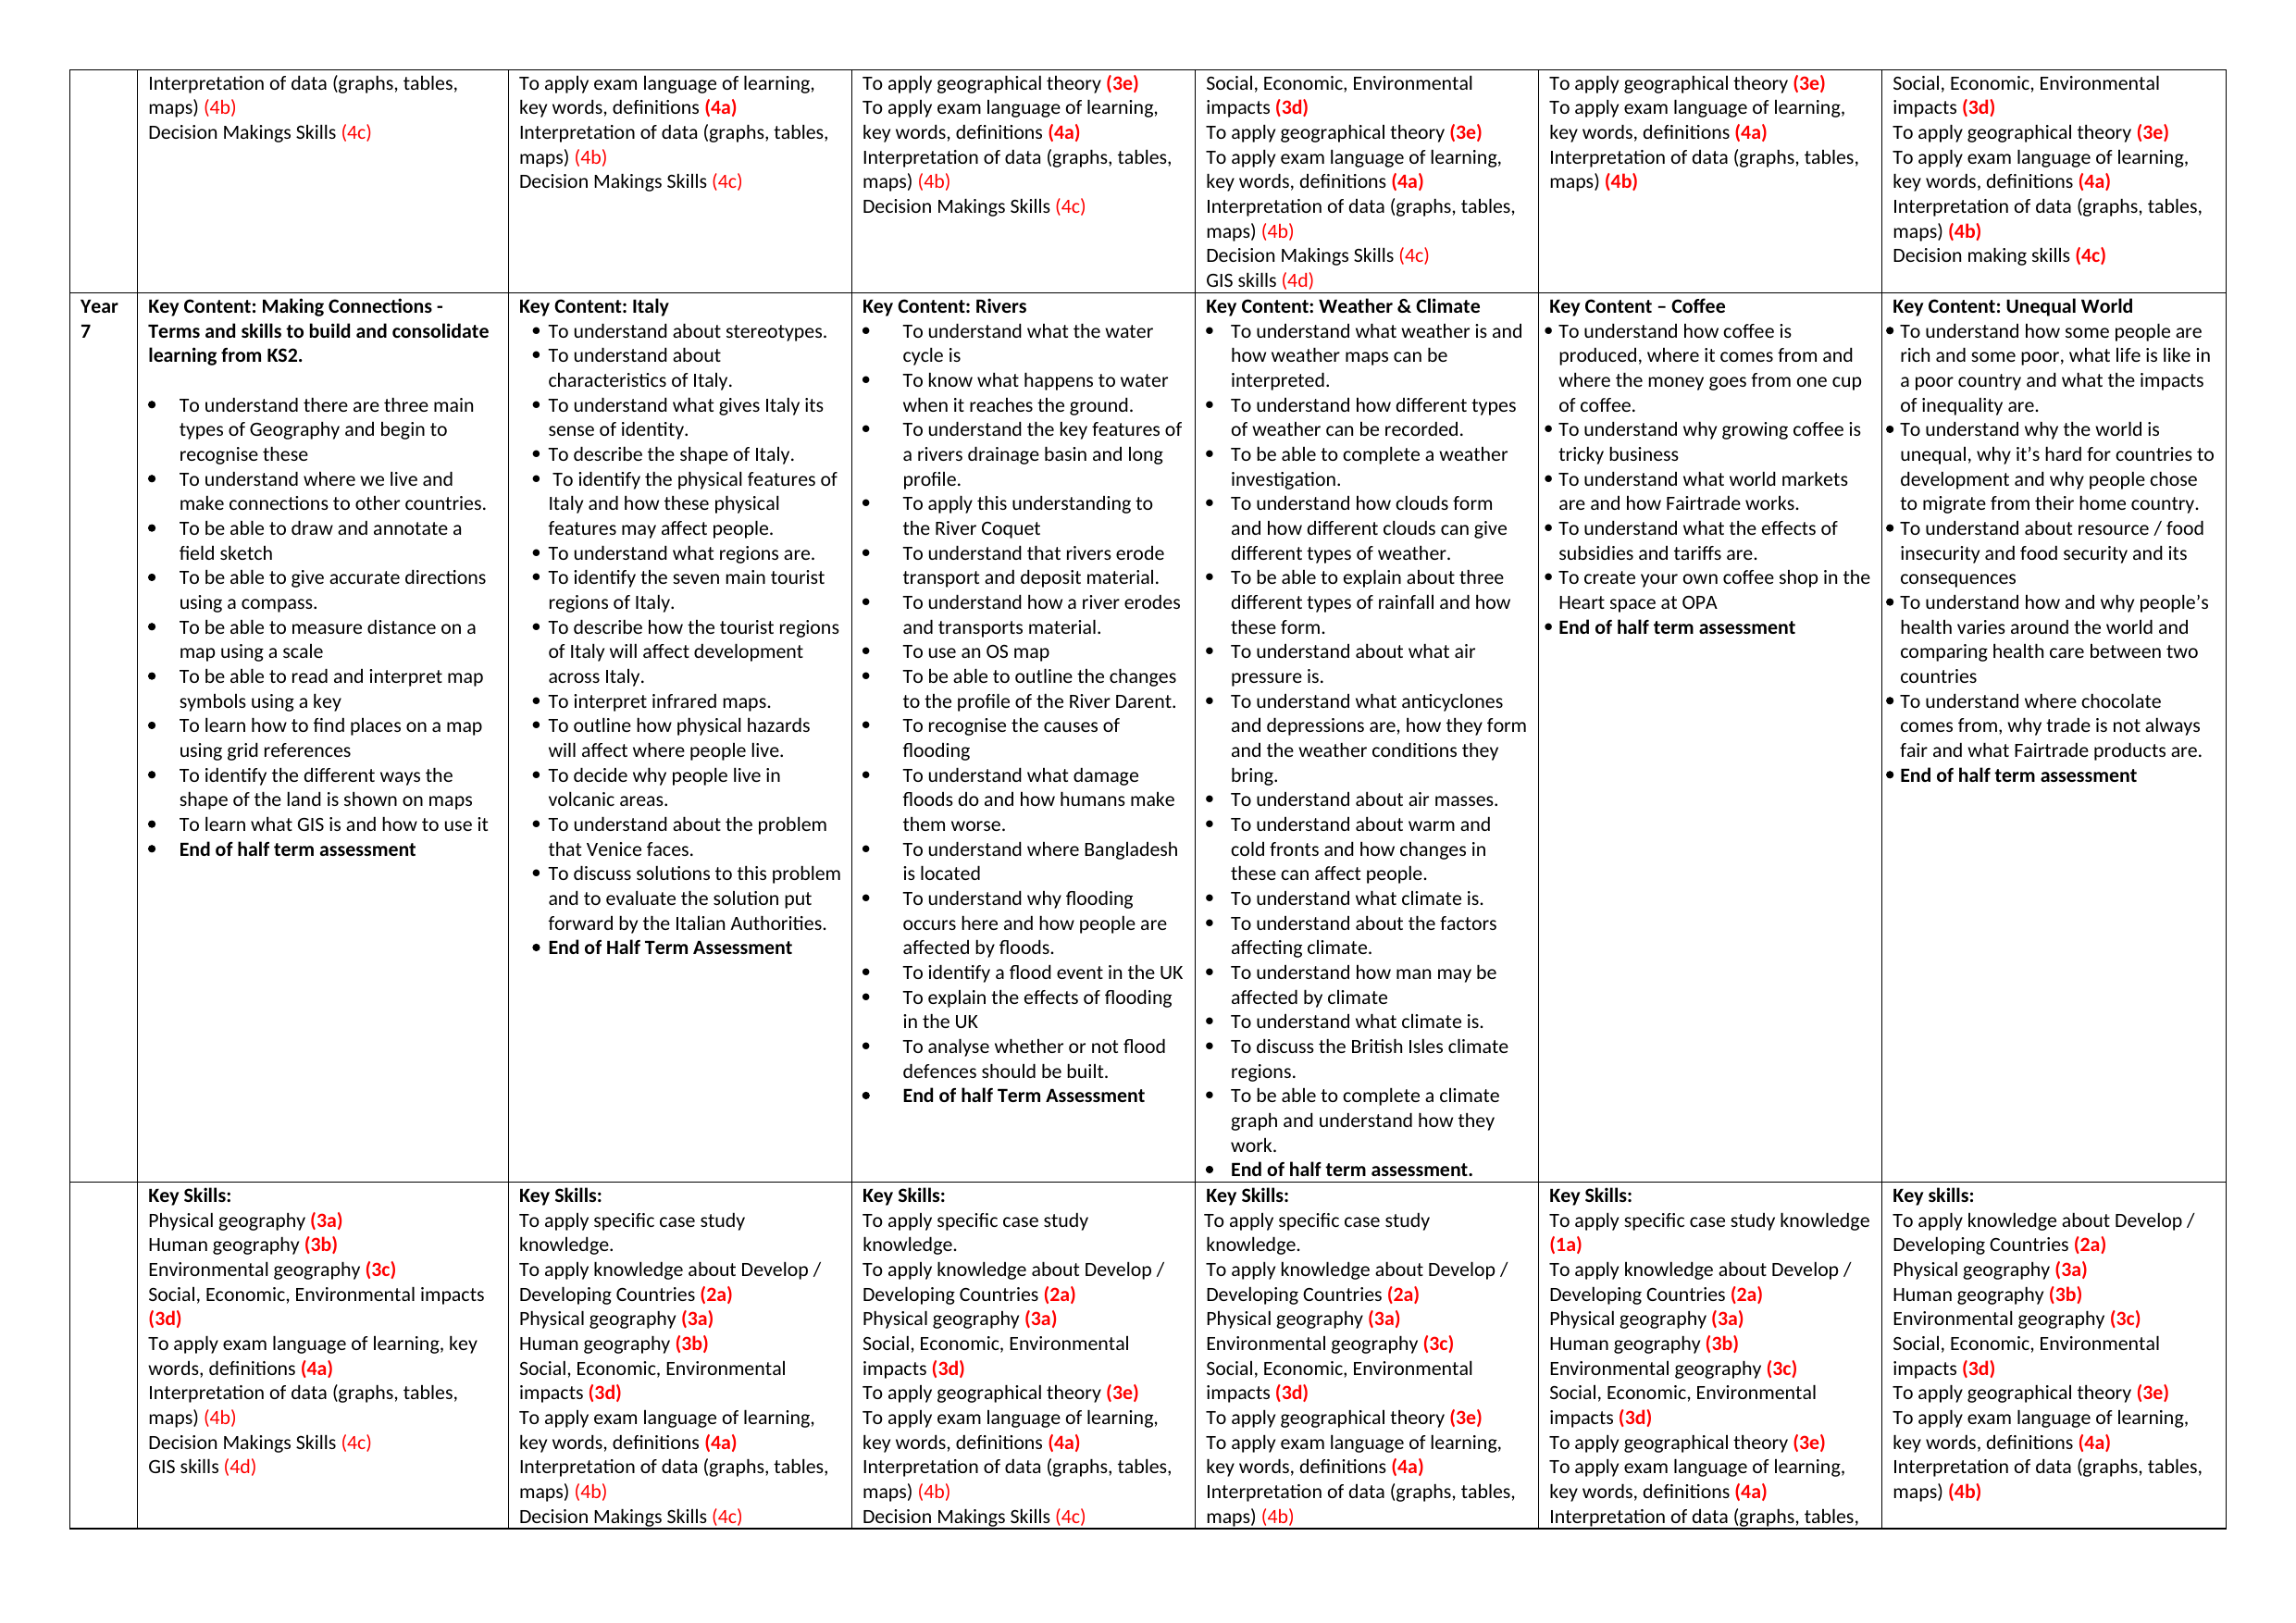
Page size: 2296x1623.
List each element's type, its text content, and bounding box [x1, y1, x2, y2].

table_cell Year 7 [70, 293, 137, 1182]
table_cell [1882, 1183, 2226, 1528]
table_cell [1882, 70, 2226, 292]
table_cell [1539, 70, 1881, 292]
table_cell Key Content: Italy To understand about stereotypes. To understand about characteristics of Italy. To understand what gives Italy its sense of identity. To describe the shape of Italy. To identify the physical features of Italy and how these physical features may affect people. To understand what regions are. To identify the seven main tourist regions of Italy. To describe how the tourist regions of Italy will affect development across Italy. To interpret infrared maps. To outline how physical hazards will affect where people live. To decide why people live in volcanic areas. To understand about the problem that Venice faces. To discuss solutions to this problem and to evaluate the solution put forward by the Italian Authorities. End of Half Term Assessment [509, 293, 851, 1182]
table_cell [1196, 70, 1538, 292]
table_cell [138, 1183, 508, 1528]
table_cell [1196, 1183, 1538, 1528]
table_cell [509, 70, 851, 292]
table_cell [852, 70, 1195, 292]
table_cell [509, 1183, 851, 1528]
table_cell Key Content: Rivers To understand what the water cycle is To know what happens to water when it reaches the ground. To understand the key features of a rivers drainage basin and long profile. To apply this understanding to the River Coquet To understand that rivers erode transport and deposit material. To understand how a river erodes and transports material. To use an OS map To be able to outline the changes to the profile of the River Darent. To recognise the causes of flooding To understand what damage floods do and how humans make them worse. To understand where Bangladesh is located To understand why flooding occurs here and how people are affected by floods. To identify a flood event in the UK To explain the effects of flooding in the UK To analyse whether or not flood defences should be built. End of half Term Assessment [852, 293, 1195, 1182]
table_cell [70, 70, 137, 292]
table_cell Key Content: Unequal World To understand how some people are rich and some poor, what life is like in a poor country and what the impacts of inequality are. To understand why the world is unequal, why it’s hard for countries to development and why people chose to migrate from their home country. To understand about resource / food insecurity and food security and its consequences To understand how and why people’s health varies around the world and comparing health care between two countries To understand where chocolate comes from, why trade is not always fair and what Fairtrade products are. End of half term assessment [1882, 293, 2226, 1182]
table_cell [70, 1183, 137, 1528]
table_cell Key Content: Making Connections - Terms and skills to build and consolidate learning from KS2. To understand there are three main types of Geography and begin to recognise these To understand where we live and make connections to other countries. To be able to draw and annotate a field sketch To be able to give accurate directions using a compass. To be able to measure distance on a map using a scale To be able to read and interpret map symbols using a key To learn how to find places on a map using grid references To identify the different ways the shape of the land is shown on maps To learn what GIS is and how to use it End of half term assessment [138, 293, 508, 1182]
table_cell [138, 70, 508, 292]
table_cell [1539, 1183, 1881, 1528]
table_cell Key Content – Coffee To understand how coffee is produced, where it comes from and where the money goes from one cup of coffee. To understand why growing coffee is tricky business To understand what world markets are and how Fairtrade works. To understand what the effects of subsidies and tariffs are. To create your own coffee shop in the Heart space at OPA End of half term assessment [1539, 293, 1881, 1182]
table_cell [852, 1183, 1195, 1528]
table_cell Key Content: Weather & Climate To understand what weather is and how weather maps can be interpreted. To understand how different types of weather can be recorded. To be able to complete a weather investigation. To understand how clouds form and how different clouds can give different types of weather. To be able to explain about three different types of rainfall and how these form. To understand about what air pressure is. To understand what anticyclones and depressions are, how they form and the weather conditions they bring. To understand about air masses. To understand about warm and cold fronts and how changes in these can affect people. To understand what climate is. To understand about the factors affecting climate. To understand how man may be affected by climate To understand what climate is. To discuss the British Isles climate regions. To be able to complete a climate graph and understand how they work. End of half term assessment. [1196, 293, 1538, 1182]
